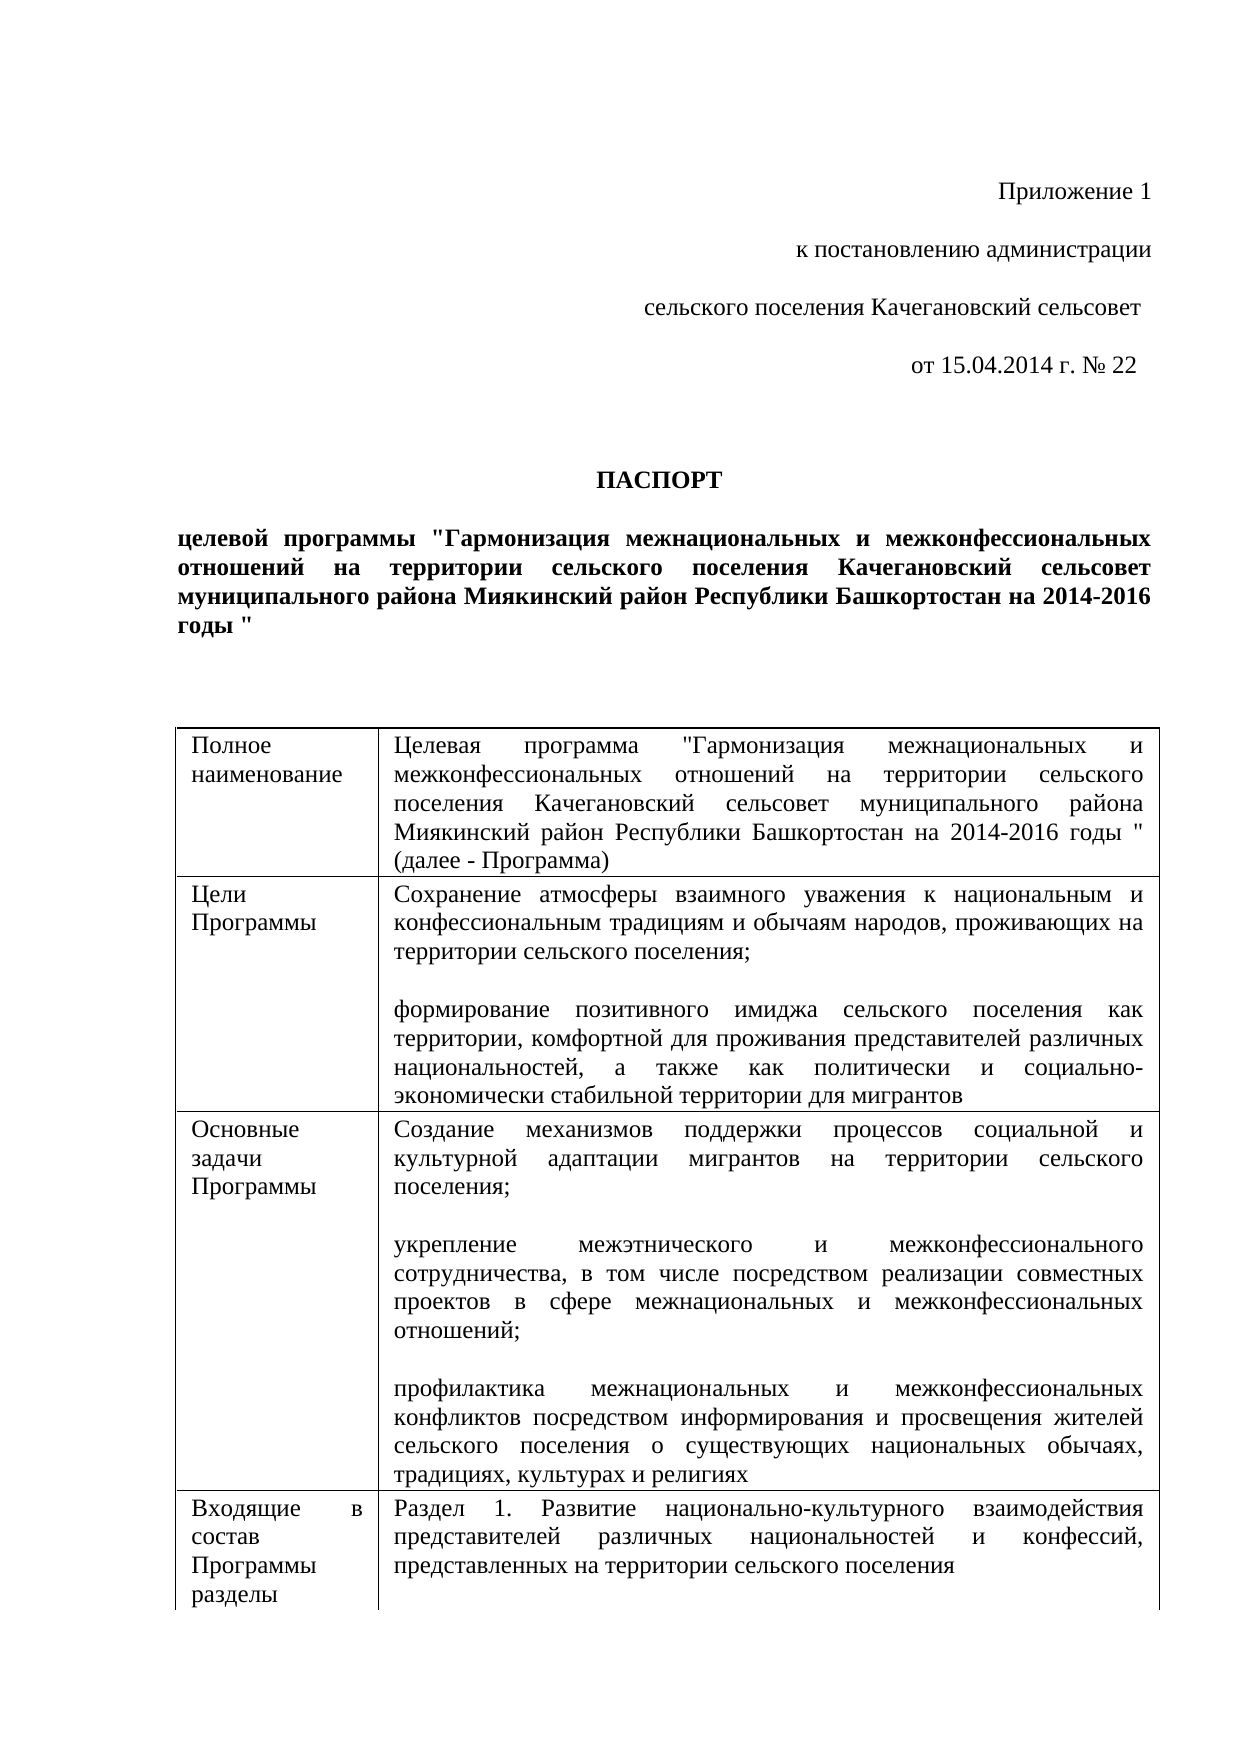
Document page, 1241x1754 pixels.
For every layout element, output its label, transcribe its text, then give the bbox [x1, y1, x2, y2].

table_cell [176, 1491, 378, 1610]
table_cell Целевая программа "Гармонизация межнациональных и межконфессиональных отношений на территории сельского поселения Качегановский сельсовет муниципального района Миякинский район Республики Башкортостан на 2014-2016 годы " (далее - Программа) [379, 729, 1159, 876]
table_cell Цели Программы [176, 877, 378, 1111]
text сельского поселения Качегановский сельсовет [177, 292, 1152, 321]
text от 15.04.2014 г. № 22 [177, 350, 1152, 378]
text целевой программы "Гармонизация межнациональных и межконфессиональных отношений на территории сельского поселения Качегановский сельсовет муниципального района Миякинский район Республики Башкортостан на 2014-2016 годы " [177, 523, 1152, 638]
text ПАСПОРТ [177, 466, 1152, 494]
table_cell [379, 1491, 1159, 1610]
table_cell Сохранение атмосферы взаимного уважения к национальным и конфессиональным традициям и обычаям народов, проживающих на территории сельского поселения; формирование позитивного имиджа сельского поселения как территории, комфортной для проживания представителей различных национальностей, а также как политически и социально-экономически стабильной территории для мигрантов [379, 877, 1159, 1111]
text к постановлению администрации [177, 234, 1152, 263]
table_cell Создание механизмов поддержки процессов социальной и культурной адаптации мигрантов на территории сельского поселения; укрепление межэтнического и межконфессионального сотрудничества, в том числе посредством реализации совместных проектов в сфере межнациональных и межконфессиональных отношений; профилактика межнациональных и межконфессиональных конфликтов посредством информирования и просвещения жителей сельского поселения о существующих национальных обычаях, традициях, культурах и религиях [379, 1112, 1159, 1489]
text Приложение 1 [177, 176, 1152, 205]
table_cell Полное наименование [176, 728, 378, 876]
table_cell Основные задачи Программы [176, 1112, 378, 1489]
